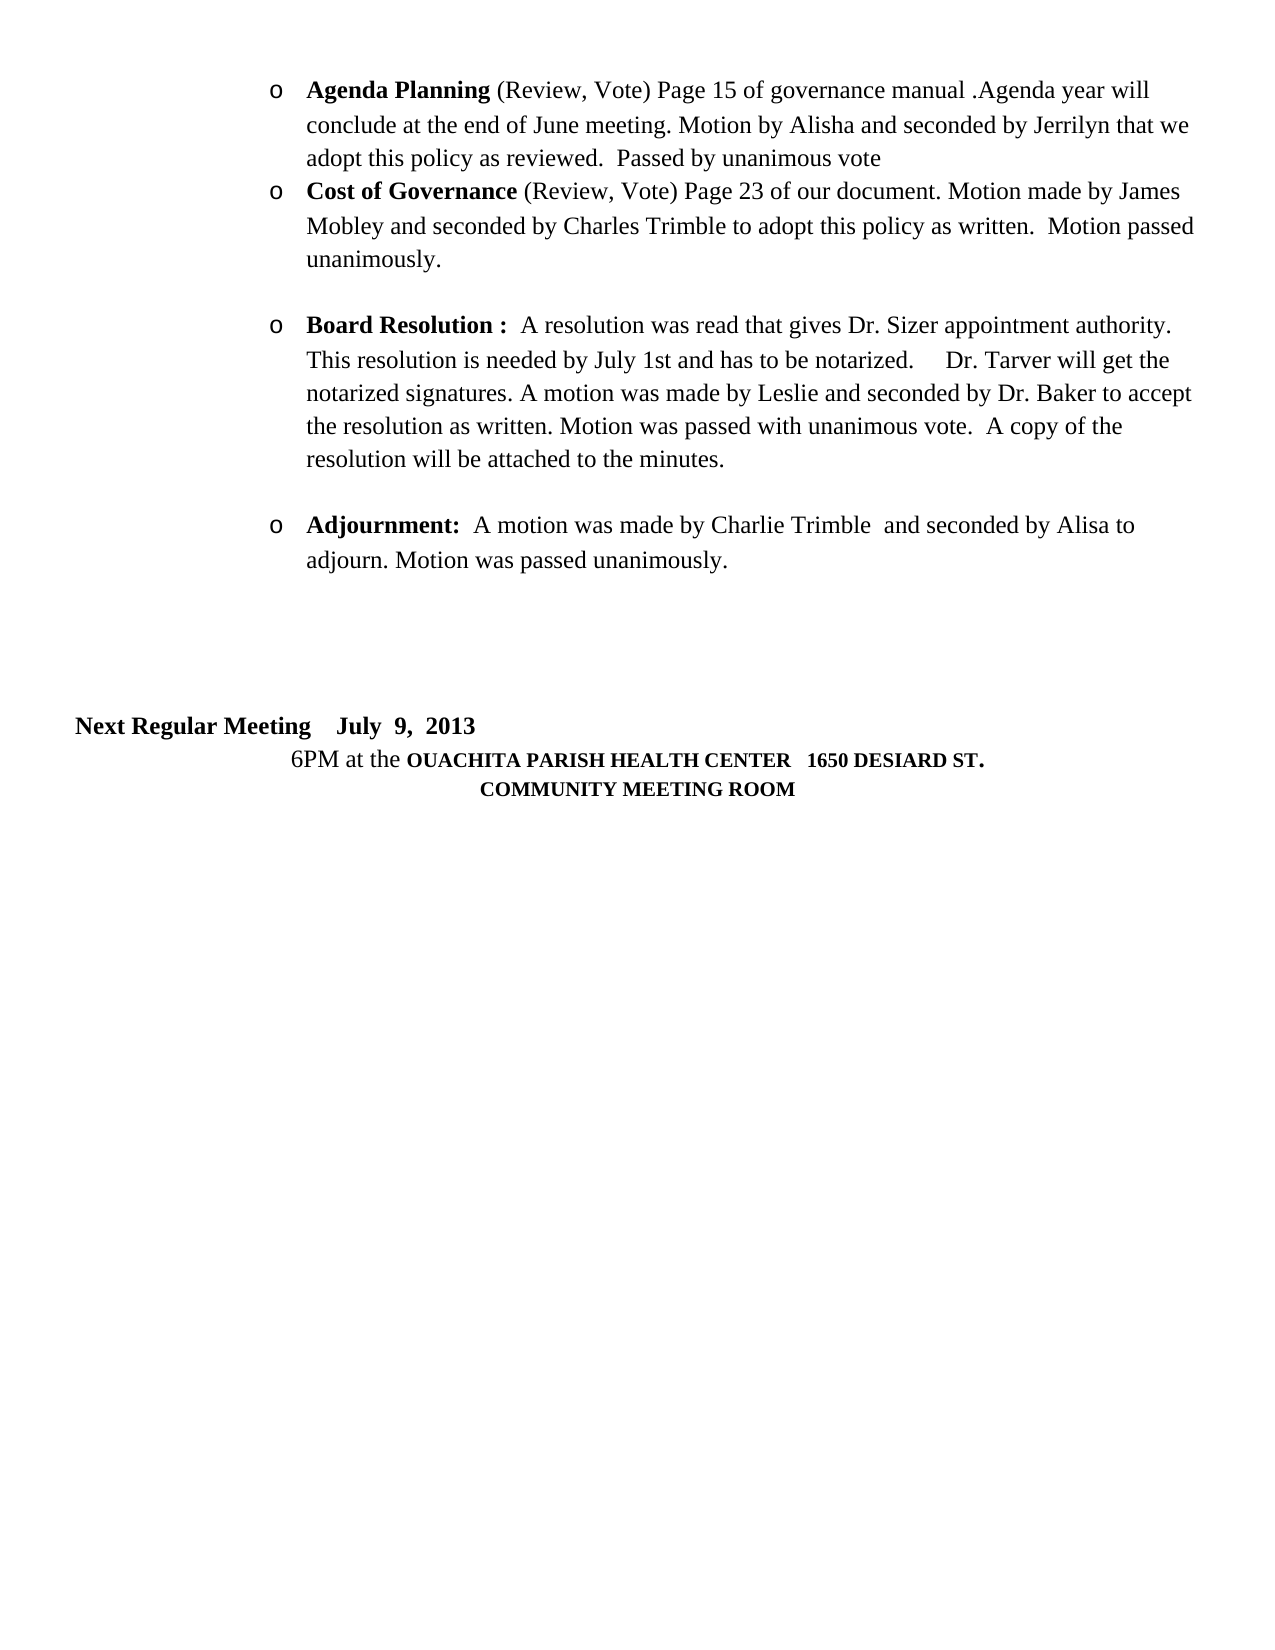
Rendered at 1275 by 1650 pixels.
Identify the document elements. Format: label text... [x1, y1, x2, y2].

list Board Resolution : A resolution was read that gives Dr. Sizer appointment authority. This resolution is needed by July 1st and has to be notarized. Dr. Tarver will get the notarized signatures. A motion was made by Leslie and seconded by Dr. Baker to accept the resolution as written. Motion was passed with unanimous vote. A copy of the resolution will be attached to the minutes. [269, 310, 1200, 473]
text Next Regular Meeting July 9, 2013 [75, 711, 1200, 739]
list Cost of Governance (Review, Vote) Page 23 of our document. Motion made by James Mobley and seconded by Charles Trimble to adopt this policy as written. Motion passed unanimously. [269, 176, 1200, 273]
text COMMUNITY MEETING ROOM [75, 777, 1200, 801]
list Adjournment: A motion was made by Charlie Trimble and seconded by Alisa to adjourn. Motion was passed unanimously. [269, 511, 1200, 574]
text 6PM at the OUACHITA PARISH HEALTH CENTER 1650 DESIARD ST. [75, 744, 1200, 772]
list Agenda Planning (Review, Vote) Page 15 of governance manual .Agenda year will conclude at the end of June meeting. Motion by Alisha and seconded by Jerrilyn that we adopt this policy as reviewed. Passed by unanimous vote [269, 75, 1200, 172]
